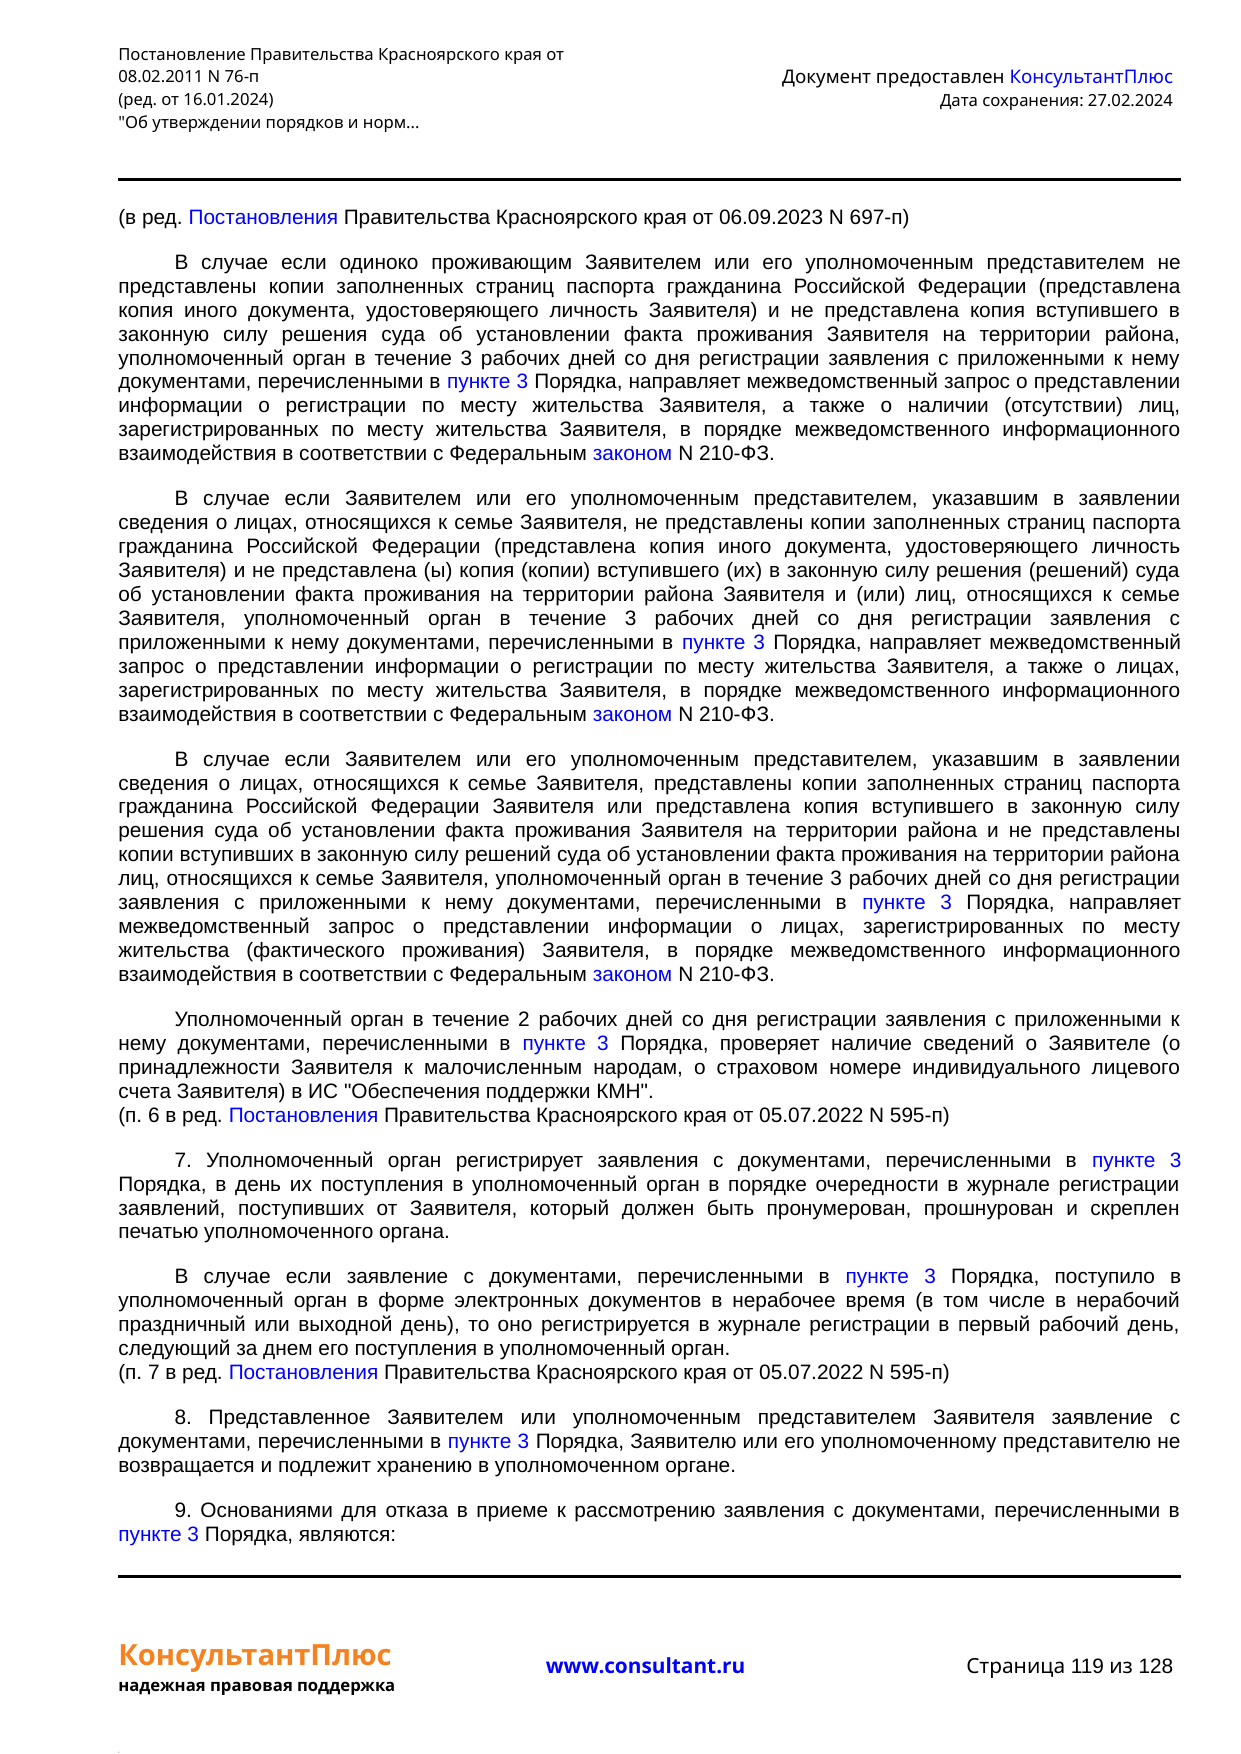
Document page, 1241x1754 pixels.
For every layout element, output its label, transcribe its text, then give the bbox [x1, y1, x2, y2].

text 7. Уполномоченный орган регистрирует заявления с документами, перечисленными в пункте 3 Порядка, в день их поступления в уполномоченный орган в порядке очередности в журнале регистрации заявлений, поступивших от Заявителя, который должен быть пронумерован, прошнурован и скреплен печатью уполномоченного органа. [118, 1147, 1181, 1243]
text В случае если заявление с документами, перечисленными в пункте 3 Порядка, поступило в уполномоченный орган в форме электронных документов в нерабочее время (в том числе в нерабочий праздничный или выходной день), то оно регистрируется в журнале регистрации в первый рабочий день, следующий за днем его поступления в уполномоченный орган. [118, 1264, 1181, 1360]
text 9. Основаниями для отказа в приеме к рассмотрению заявления с документами, перечисленными в пункте 3 Порядка, являются: [118, 1497, 1181, 1545]
text (п. 6 в ред. Постановления Правительства Красноярского края от 05.07.2022 N 595-п) [118, 1103, 1181, 1127]
text Уполномоченный орган в течение 2 рабочих дней со дня регистрации заявления с приложенными к нему документами, перечисленными в пункте 3 Порядка, проверяет наличие сведений о Заявителе (о принадлежности Заявителя к малочисленным народам, о страховом номере индивидуального лицевого счета Заявителя) в ИС "Обеспечения поддержки КМН". [118, 1007, 1181, 1103]
text В случае если одиноко проживающим Заявителем или его уполномоченным представителем не представлены копии заполненных страниц паспорта гражданина Российской Федерации (представлена копия иного документа, удостоверяющего личность Заявителя) и не представлена копия вступившего в законную силу решения суда об установлении факта проживания Заявителя на территории района, уполномоченный орган в течение 3 рабочих дней со дня регистрации заявления с приложенными к нему документами, перечисленными в пункте 3 Порядка, направляет межведомственный запрос о представлении информации о регистрации по месту жительства Заявителя, а также о наличии (отсутствии) лиц, зарегистрированных по месту жительства Заявителя, в порядке межведомственного информационного взаимодействия в соответствии с Федеральным законом N 210-ФЗ. [118, 249, 1181, 465]
text (в ред. Постановления Правительства Красноярского края от 06.09.2023 N 697-п) [118, 205, 1181, 229]
text 8. Представленное Заявителем или уполномоченным представителем Заявителя заявление с документами, перечисленными в пункте 3 Порядка, Заявителю или его уполномоченному представителю не возвращается и подлежит хранению в уполномоченном органе. [118, 1405, 1181, 1477]
text В случае если Заявителем или его уполномоченным представителем, указавшим в заявлении сведения о лицах, относящихся к семье Заявителя, не представлены копии заполненных страниц паспорта гражданина Российской Федерации (представлена копия иного документа, удостоверяющего личность Заявителя) и не представлена (ы) копия (копии) вступившего (их) в законную силу решения (решений) суда об установлении факта проживания на территории района Заявителя и (или) лиц, относящихся к семье Заявителя, уполномоченный орган в течение 3 рабочих дней со дня регистрации заявления с приложенными к нему документами, перечисленными в пункте 3 Порядка, направляет межведомственный запрос о представлении информации о регистрации по месту жительства Заявителя, а также о лицах, зарегистрированных по месту жительства Заявителя, в порядке межведомственного информационного взаимодействия в соответствии с Федеральным законом N 210-ФЗ. [118, 486, 1181, 726]
text (п. 7 в ред. Постановления Правительства Красноярского края от 05.07.2022 N 595-п) [118, 1360, 1181, 1384]
text В случае если Заявителем или его уполномоченным представителем, указавшим в заявлении сведения о лицах, относящихся к семье Заявителя, представлены копии заполненных страниц паспорта гражданина Российской Федерации Заявителя или представлена копия вступившего в законную силу решения суда об установлении факта проживания Заявителя на территории района и не представлены копии вступивших в законную силу решений суда об установлении факта проживания на территории района лиц, относящихся к семье Заявителя, уполномоченный орган в течение 3 рабочих дней со дня регистрации заявления с приложенными к нему документами, перечисленными в пункте 3 Порядка, направляет межведомственный запрос о представлении информации о лицах, зарегистрированных по месту жительства (фактического проживания) Заявителя, в порядке межведомственного информационного взаимодействия в соответствии с Федеральным законом N 210-ФЗ. [118, 746, 1181, 986]
